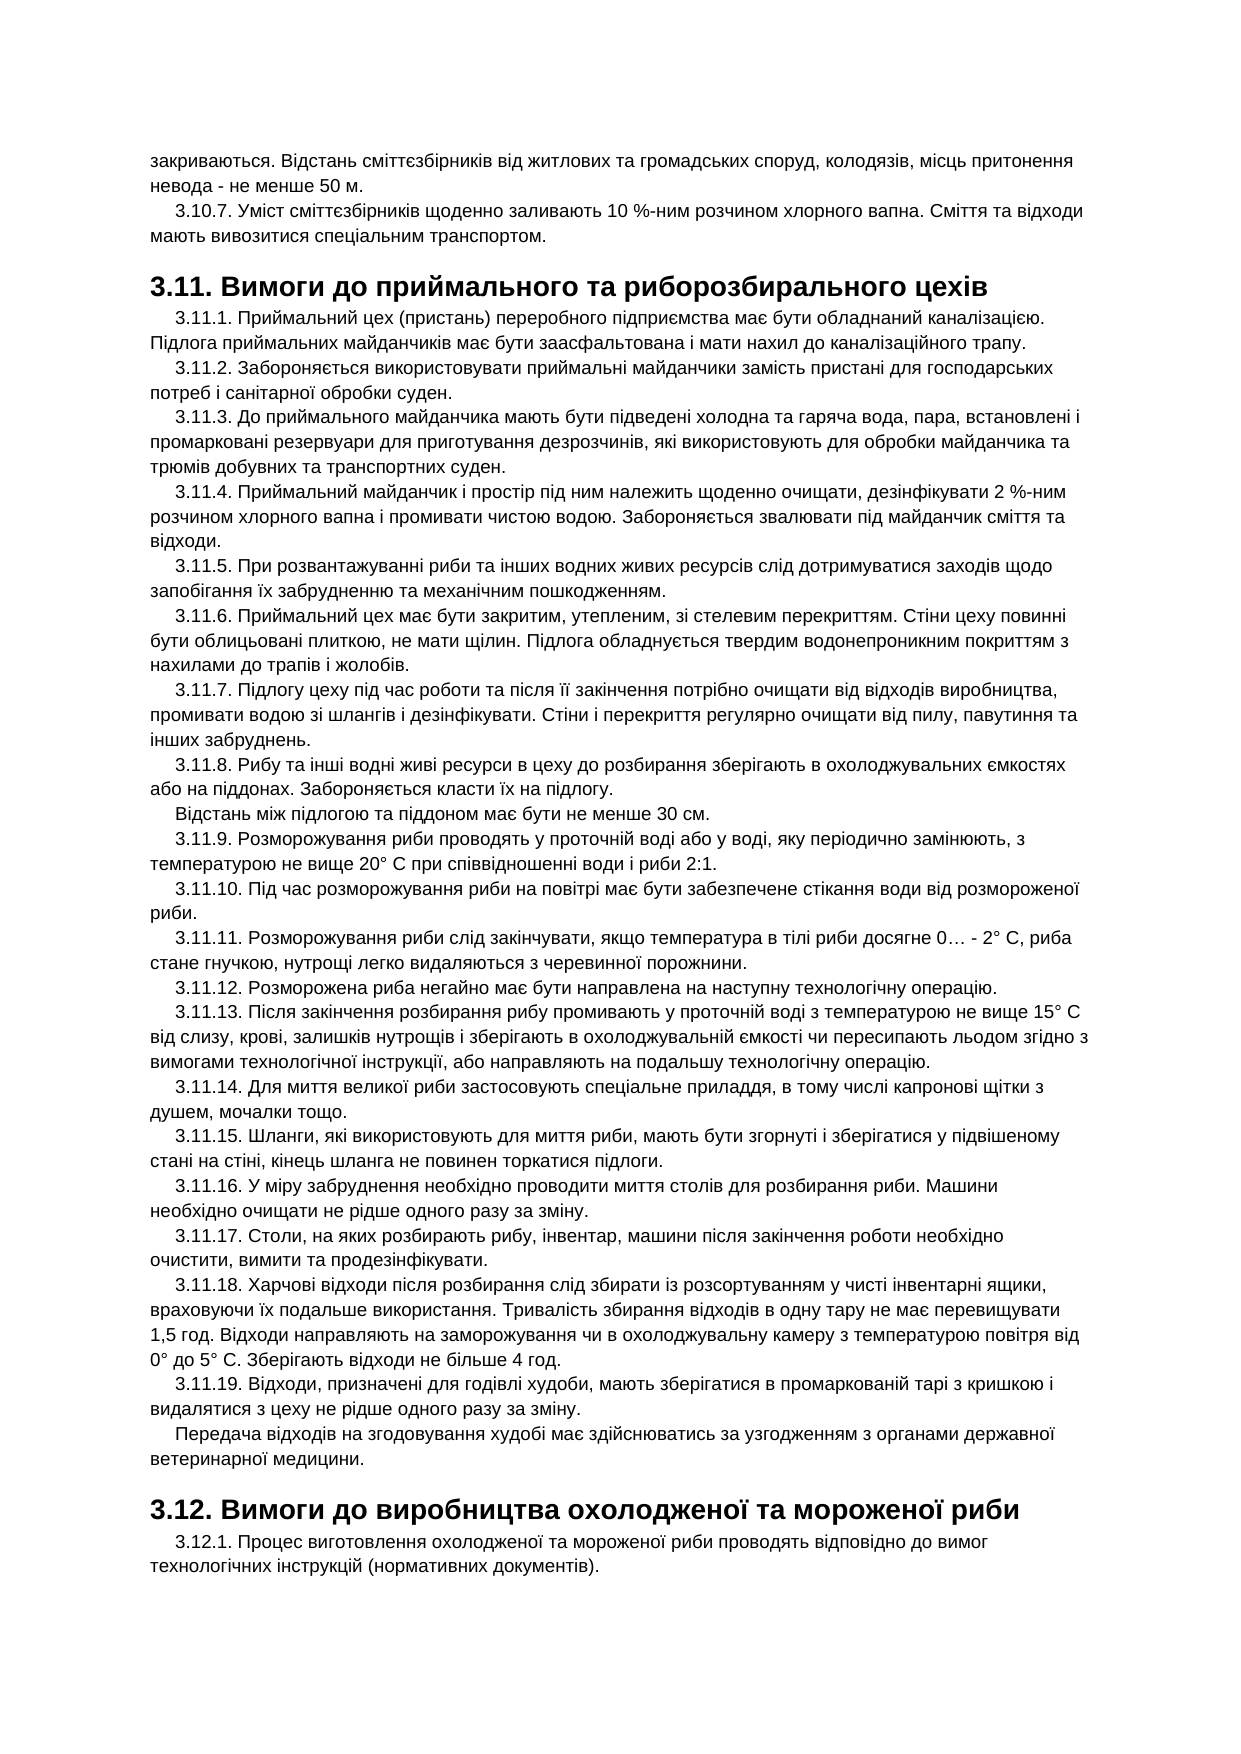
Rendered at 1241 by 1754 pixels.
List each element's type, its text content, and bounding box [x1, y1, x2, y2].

text 3.11.14. Для миття великої риби застосовують спеціальне приладдя, в тому числі капронові щітки з душем, мочалки тощо. [150, 1076, 1090, 1122]
text 3.11.2. Забороняється використовувати приймальні майданчики замість пристані для господарських потреб і санітарної обробки суден. [150, 357, 1090, 403]
text 3.11.6. Приймальний цех має бути закритим, утепленим, зі стелевим перекриттям. Стіни цеху повинні бути облицьовані плиткою, не мати щілин. Підлога обладнується твердим водонепроникним покриттям з нахилами до трапів і жолобів. [150, 605, 1090, 676]
text 3.11.13. Після закінчення розбирання рибу промивають у проточній воді з температурою не вище 15° C від слизу, крові, залишків нутрощів і зберігають в охолоджувальній ємкості чи пересипають льодом згідно з вимогами технологічної інструкції, або направляють на подальшу технологічну операцію. [150, 1001, 1090, 1072]
text Відстань між підлогою та піддоном має бути не менше 30 см. [150, 803, 1090, 824]
text 3.10.7. Уміст сміттєзбірників щоденно заливають 10 %-ним розчином хлорного вапна. Сміття та відходи мають вивозитися спеціальним транспортом. [150, 199, 1090, 246]
text 3.12.1. Процес виготовлення охолодженої та мороженої риби проводять відповідно до вимог технологічних інструкцій (нормативних документів). [150, 1530, 1090, 1577]
text 3.11.15. Шланги, які використовують для миття риби, мають бути згорнуті і зберігатися у підвішеному стані на стіні, кінець шланга не повинен торкатися підлоги. [150, 1125, 1090, 1172]
text 3.11.3. До приймального майданчика мають бути підведені холодна та гаряча вода, пара, встановлені і промарковані резервуари для приготування дезрозчинів, які використовують для обробки майданчика та трюмів добувних та транспортних суден. [150, 406, 1090, 477]
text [150, 150, 1090, 196]
text 3.11.17. Столи, на яких розбирають рибу, інвентар, машини після закінчення роботи необхідно очистити, вимити та продезінфікувати. [150, 1224, 1090, 1271]
text 3.11.4. Приймальний майданчик і простір під ним належить щоденно очищати, дезінфікувати 2 %-ним розчином хлорного вапна і промивати чистою водою. Забороняється звалювати під майданчик сміття та відходи. [150, 481, 1090, 552]
subtitle 3.12. Вимоги до виробництва охолодженої та мороженої риби [150, 1493, 1090, 1526]
text 3.11.18. Харчові відходи після розбирання слід збирати із розсортуванням у чисті інвентарні ящики, враховуючи їх подальше використання. Тривалість збирання відходів в одну тару не має перевищувати 1,5 год. Відходи направляють на заморожування чи в охолоджувальну камеру з температурою повітря від 0° до 5° C. Зберігають відходи не більше 4 год. [150, 1274, 1090, 1370]
text 3.11.8. Рибу та інші водні живі ресурси в цеху до розбирання зберігають в охолоджувальних ємкостях або на піддонах. Забороняється класти їх на підлогу. [150, 753, 1090, 800]
text 3.11.1. Приймальний цех (пристань) переробного підприємства має бути обладнаний каналізацією. Підлога приймальних майданчиків має бути заасфальтована і мати нахил до каналізаційного трапу. [150, 307, 1090, 353]
text 3.11.10. Під час розморожування риби на повітрі має бути забезпечене стікання води від розмороженої риби. [150, 877, 1090, 924]
text 3.11.9. Розморожування риби проводять у проточній воді або у воді, яку періодично замінюють, з температурою не вище 20° C при співвідношенні води і риби 2:1. [150, 828, 1090, 874]
text 3.11.12. Розморожена риба негайно має бути направлена на наступну технологічну операцію. [150, 977, 1090, 998]
text 3.11.5. При розвантажуванні риби та інших водних живих ресурсів слід дотримуватися заходів щодо запобігання їх забрудненню та механічним пошкодженням. [150, 555, 1090, 601]
subtitle 3.11. Вимоги до приймального та риборозбирального цехів [150, 270, 1090, 302]
text Передача відходів на згодовування худобі має здійснюватись за узгодженням з органами державної ветеринарної медицини. [150, 1423, 1090, 1469]
text 3.11.16. У міру забруднення необхідно проводити миття столів для розбирання риби. Машини необхідно очищати не рідше одного разу за зміну. [150, 1175, 1090, 1221]
text 3.11.11. Розморожування риби слід закінчувати, якщо температура в тілі риби досягне 0… - 2° C, риба стане гнучкою, нутрощі легко видаляються з черевинної порожнини. [150, 927, 1090, 973]
text 3.11.7. Підлогу цеху під час роботи та після її закінчення потрібно очищати від відходів виробництва, промивати водою зі шлангів і дезінфікувати. Стіни і перекриття регулярно очищати від пилу, павутиння та інших забруднень. [150, 679, 1090, 750]
text 3.11.19. Відходи, призначені для годівлі худоби, мають зберігатися в промаркованій тарі з кришкою і видалятися з цеху не рідше одного разу за зміну. [150, 1373, 1090, 1419]
